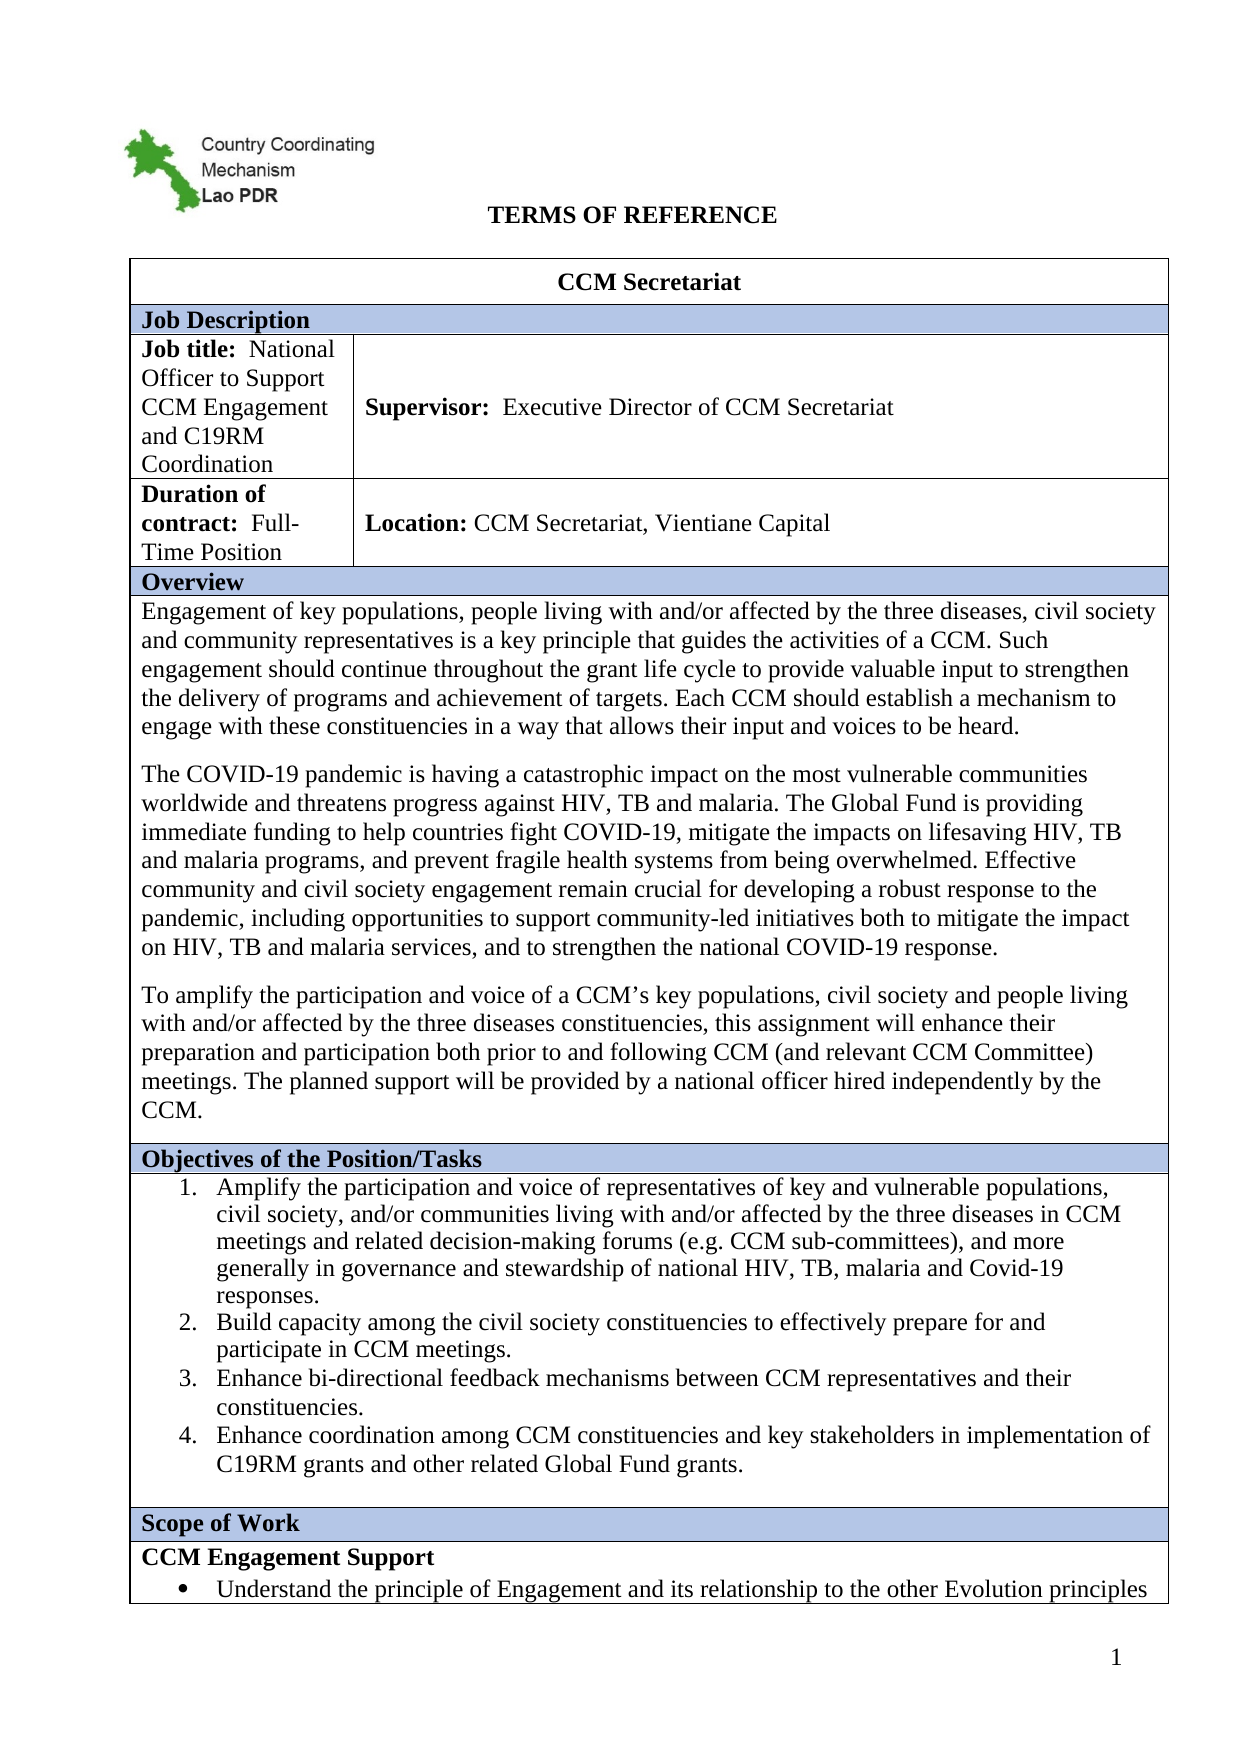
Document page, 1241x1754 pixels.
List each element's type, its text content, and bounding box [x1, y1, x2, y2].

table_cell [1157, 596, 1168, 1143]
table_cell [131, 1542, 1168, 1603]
table_cell Objectives of the Position/Tasks [131, 1144, 1168, 1172]
table_cell Overview [131, 567, 1168, 595]
table_cell Location: CCM Secretariat, Vientiane Capital [354, 479, 1168, 566]
table_cell Job title: National Officer to Support CCM Engagement and C19RM Coordination [131, 335, 353, 478]
picture [118, 118, 382, 224]
table_cell Amplify the participation and voice of representatives of key and vulnerable populations, civil society, and/or communities living with and/or affected by the three diseases in CCM meetings and related decision-making forums (e.g. CCM sub-committees), and more generally in governance and stewardship of national HIV, TB, malaria and Covid-19 responses. Build capacity among the civil society constituencies to effectively prepare for and participate in CCM meetings. Enhance bi-directional feedback mechanisms between CCM representatives and their constituencies. Enhance coordination among CCM constituencies and key stakeholders in implementation of C19RM grants and other related Global Fund grants. [131, 1174, 1168, 1507]
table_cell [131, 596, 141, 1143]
table_cell Job Description [131, 305, 1168, 333]
table_cell Scope of Work [131, 1508, 1168, 1541]
table_header CCM Secretariat [131, 259, 1168, 304]
table_cell Duration of contract: Full-Time Position [131, 479, 353, 566]
table_cell Supervisor: Executive Director of CCM Secretariat [354, 335, 1168, 478]
